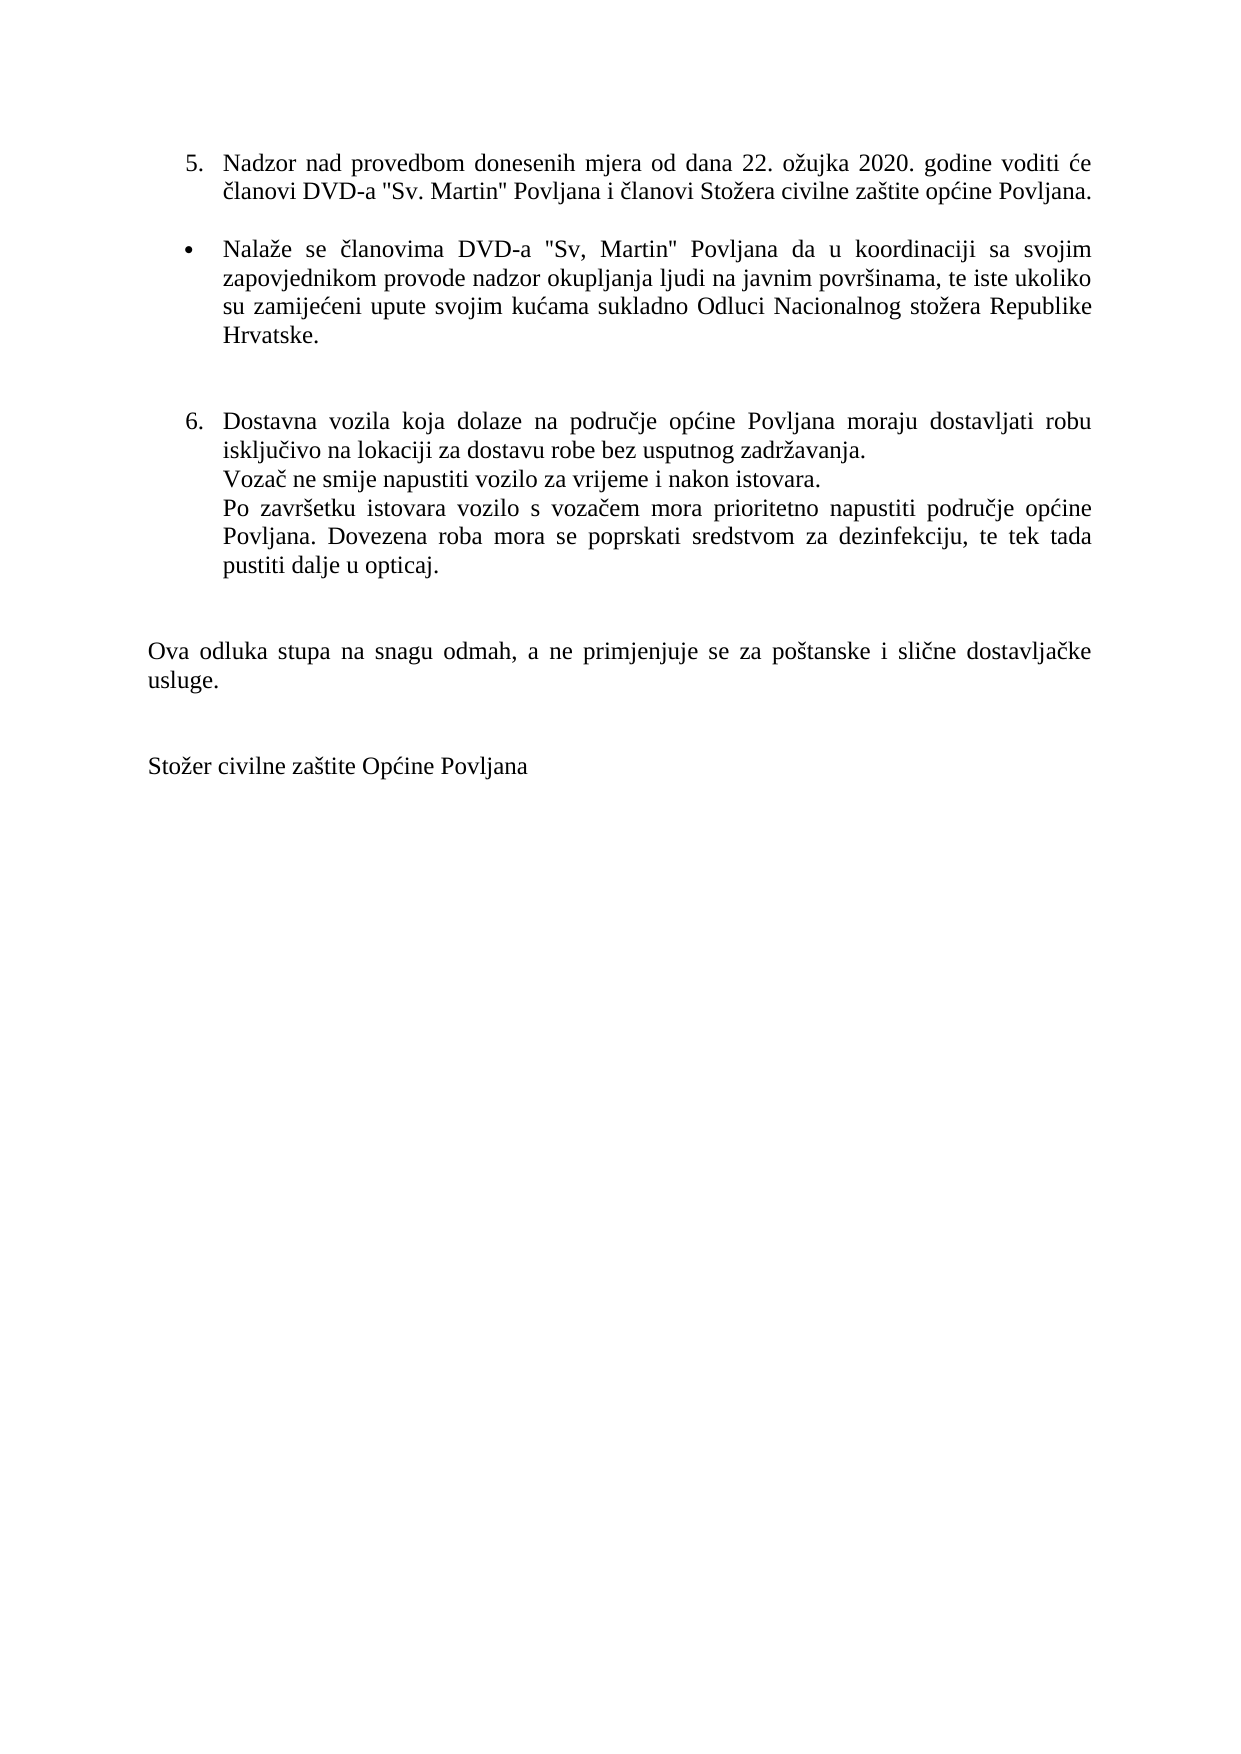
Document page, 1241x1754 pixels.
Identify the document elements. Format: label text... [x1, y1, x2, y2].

list Po završetku istovara vozilo s vozačem mora prioritetno napustiti područje općine Povljana. Dovezena roba mora se poprskati sredstvom za dezinfekciju, te tek tada pustiti dalje u opticaj. [223, 493, 1093, 579]
text Ova odluka stupa na snagu odmah, a ne primjenjuje se za poštanske i slične dostavljačke usluge. [148, 636, 1093, 694]
list Dostavna vozila koja dolaze na područje općine Povljana moraju dostavljati robu isključivo na lokaciji za dostavu robe bez usputnog zadržavanja. [185, 406, 1093, 464]
list Nalaže se članovima DVD-a ''Sv, Martin'' Povljana da u koordinaciji sa svojim zapovjednikom provode nadzor okupljanja ljudi na javnim površinama, te iste ukoliko su zamijećeni upute svojim kućama sukladno Odluci Nacionalnog stožera Republike Hrvatske. [185, 234, 1093, 349]
list Nadzor nad provedbom donesenih mjera od dana 22. ožujka 2020. godine voditi će članovi DVD-a ''Sv. Martin'' Povljana i članovi Stožera civilne zaštite općine Povljana. [185, 148, 1093, 205]
list Vozač ne smije napustiti vozilo za vrijeme i nakon istovara. [223, 464, 1093, 493]
text Stožer civilne zaštite Općine Povljana [148, 751, 1093, 780]
